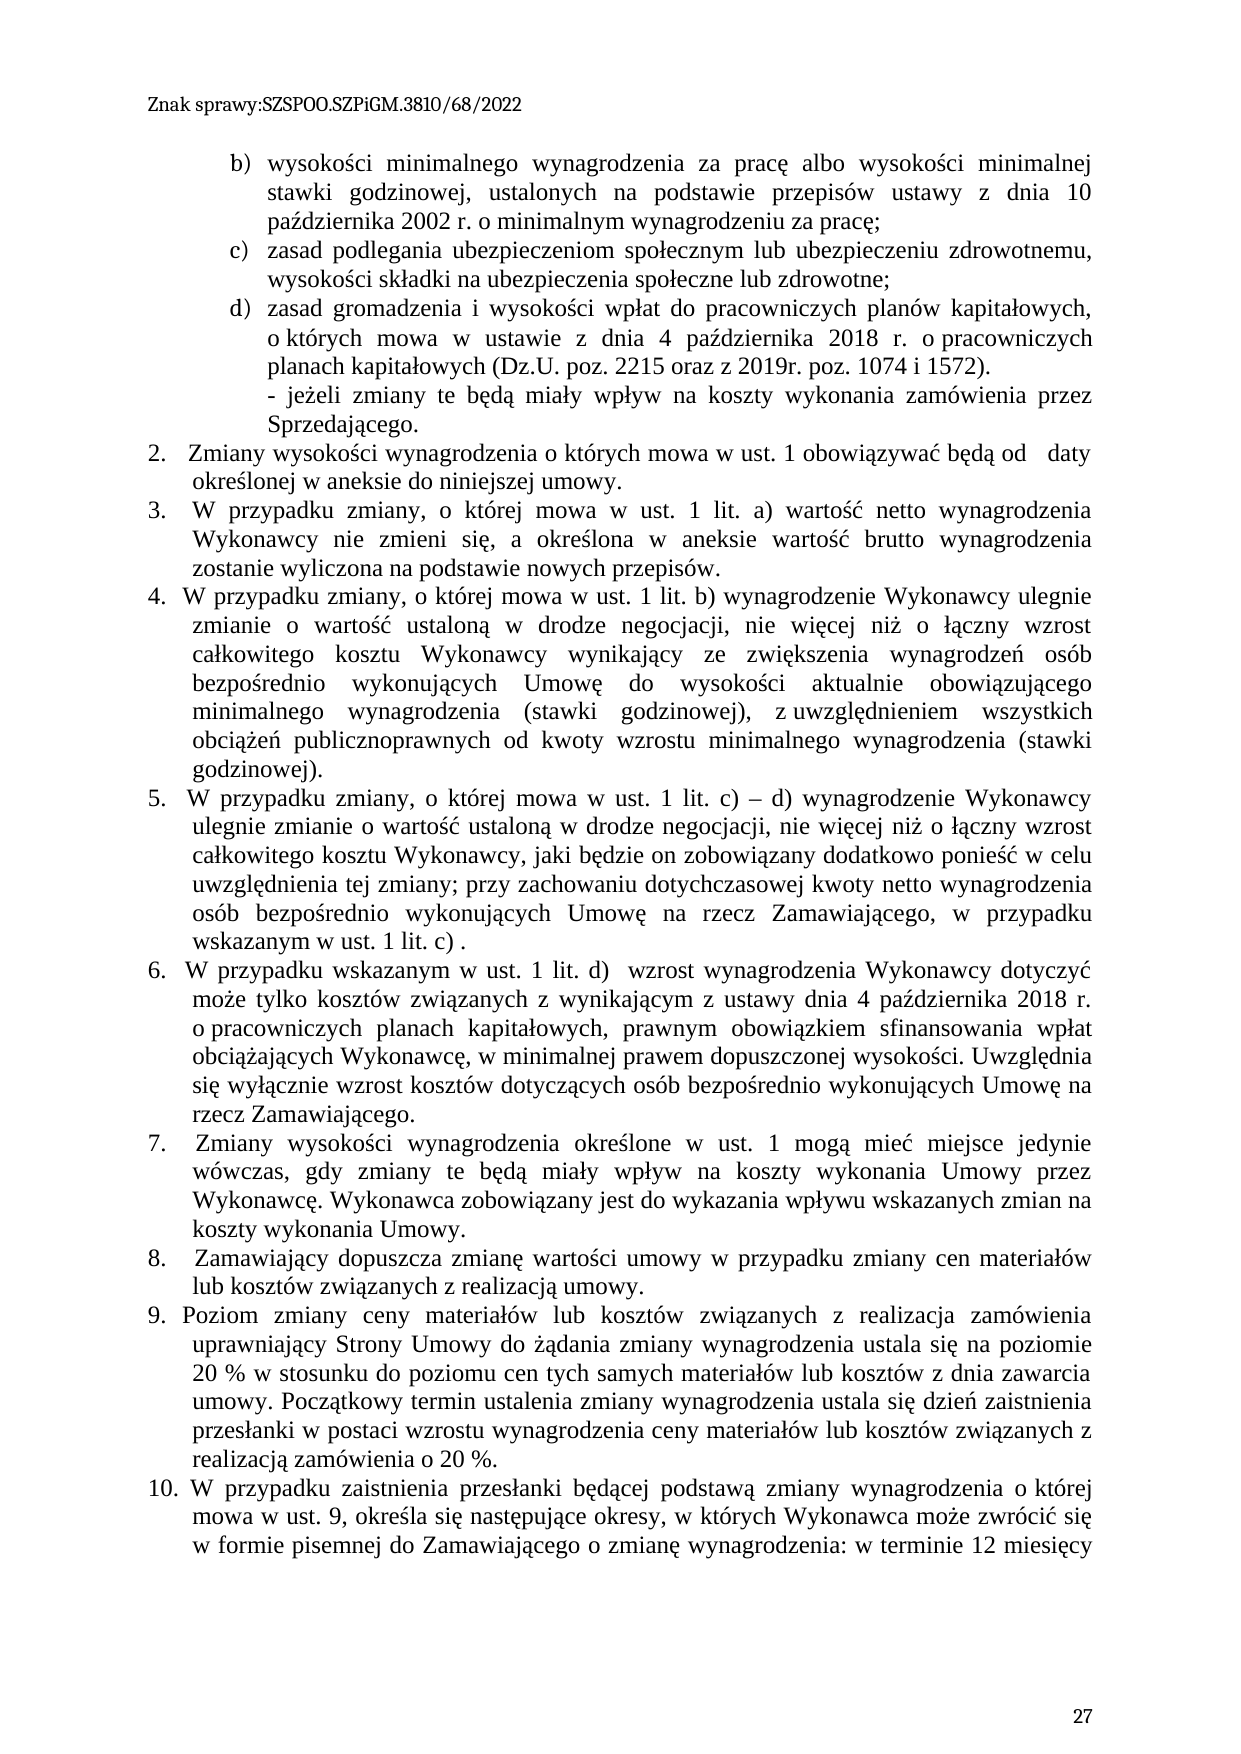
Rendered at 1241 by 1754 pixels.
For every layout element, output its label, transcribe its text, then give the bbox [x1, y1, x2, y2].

text 9. Poziom zmiany ceny materiałów lub kosztów związanych z realizacja zamówienia uprawniający Strony Umowy do żądania zmiany wynagrodzenia ustala się na poziomie 20 % w stosunku do poziomu cen tych samych materiałów lub kosztów z dnia zawarcia umowy. Początkowy termin ustalenia zmiany wynagrodzenia ustala się dzień zaistnienia przesłanki w postaci wzrostu wynagrodzenia ceny materiałów lub kosztów związanych z realizacją zamówienia o 20 %. [148, 1300, 1093, 1473]
text 7. Zmiany wysokości wynagrodzenia określone w ust. 1 mogą mieć miejsce jedynie wówczas, gdy zmiany te będą miały wpływ na koszty wykonania Umowy przez Wykonawcę. Wykonawca zobowiązany jest do wykazania wpływu wskazanych zmian na koszty wykonania Umowy. [148, 1128, 1093, 1243]
text 2. Zmiany wysokości wynagrodzenia o których mowa w ust. 1 obowiązywać będą od daty określonej w aneksie do niniejszej umowy. [148, 438, 1093, 495]
text - jeżeli zmiany te będą miały wpływ na koszty wykonania zamówienia przez Sprzedającego. [267, 380, 1093, 438]
text 8. Zamawiający dopuszcza zmianę wartości umowy w przypadku zmiany cen materiałów lub kosztów związanych z realizacją umowy. [148, 1243, 1093, 1300]
text 3. W przypadku zmiany, o której mowa w ust. 1 lit. a) wartość netto wynagrodzenia Wykonawcy nie zmieni się, a określona w aneksie wartość brutto wynagrodzenia zostanie wyliczona na podstawie nowych przepisów. [148, 495, 1093, 581]
text 4. W przypadku zmiany, o której mowa w ust. 1 lit. b) wynagrodzenie Wykonawcy ulegnie zmianie o wartość ustaloną w drodze negocjacji, nie więcej niż o łączny wzrost całkowitego kosztu Wykonawcy wynikający ze zwiększenia wynagrodzeń osób bezpośrednio wykonujących Umowę do wysokości aktualnie obowiązującego minimalnego wynagrodzenia (stawki godzinowej), z uwzględnieniem wszystkich obciążeń publicznoprawnych od kwoty wzrostu minimalnego wynagrodzenia (stawki godzinowej). [148, 581, 1093, 783]
list zasad gromadzenia i wysokości wpłat do pracowniczych planów kapitałowych, o których mowa w ustawie z dnia 4 października 2018 r. o pracowniczych planach kapitałowych (Dz.U. poz. 2215 oraz z 2019r. poz. 1074 i 1572). [229, 293, 1093, 380]
text 6. W przypadku wskazanym w ust. 1 lit. d) wzrost wynagrodzenia Wykonawcy dotyczyć może tylko kosztów związanych z wynikającym z ustawy dnia 4 października 2018 r. o pracowniczych planach kapitałowych, prawnym obowiązkiem sfinansowania wpłat obciążających Wykonawcę, w minimalnej prawem dopuszczonej wysokości. Uwzględnia się wyłącznie wzrost kosztów dotyczących osób bezpośrednio wykonujących Umowę na rzecz Zamawiającego. [148, 955, 1093, 1128]
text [148, 1473, 1093, 1559]
text 5. W przypadku zmiany, o której mowa w ust. 1 lit. c) – d) wynagrodzenie Wykonawcy ulegnie zmianie o wartość ustaloną w drodze negocjacji, nie więcej niż o łączny wzrost całkowitego kosztu Wykonawcy, jaki będzie on zobowiązany dodatkowo ponieść w celu uwzględnienia tej zmiany; przy zachowaniu dotychczasowej kwoty netto wynagrodzenia osób bezpośrednio wykonujących Umowę na rzecz Zamawiającego, w przypadku wskazanym w ust. 1 lit. c) . [148, 783, 1093, 955]
list wysokości minimalnego wynagrodzenia za pracę albo wysokości minimalnej stawki godzinowej, ustalonych na podstawie przepisów ustawy z dnia 10 października 2002 r. o minimalnym wynagrodzeniu za pracę; [229, 148, 1093, 235]
list zasad podlegania ubezpieczeniom społecznym lub ubezpieczeniu zdrowotnemu, wysokości składki na ubezpieczenia społeczne lub zdrowotne; [229, 235, 1093, 293]
